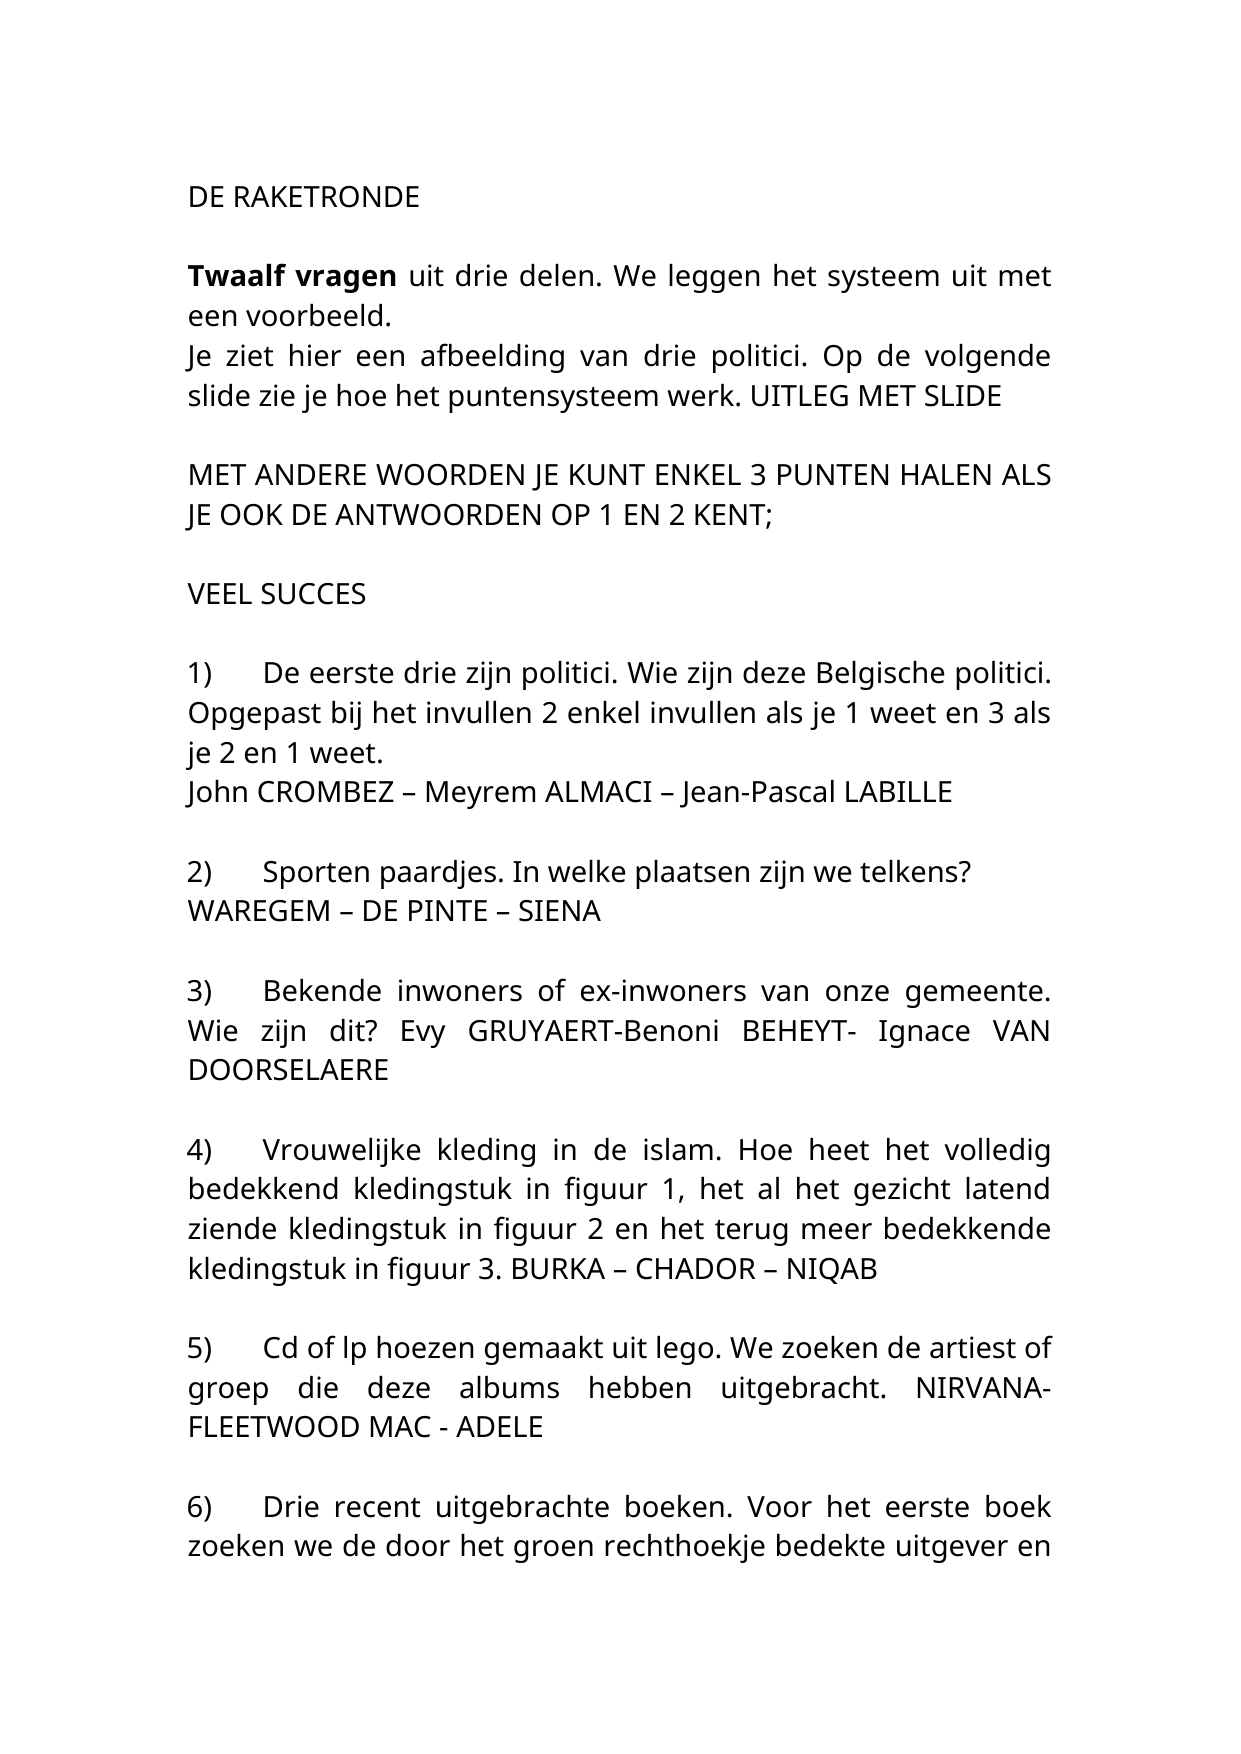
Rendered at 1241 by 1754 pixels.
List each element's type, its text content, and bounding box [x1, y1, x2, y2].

text Je ziet hier een afbeelding van drie politici. Op de volgende slide zie je hoe het puntensysteem werk. UITLEG MET SLIDE [187, 335, 1053, 414]
text VEEL SUCCES [187, 573, 1053, 613]
list De eerste drie zijn politici. Wie zijn deze Belgische politici. Opgepast bij het invullen 2 enkel invullen als je 1 weet en 3 als je 2 en 1 weet. [186, 653, 1053, 772]
list Cd of lp hoezen gemaakt uit lego. We zoeken de artiest of groep die deze albums hebben uitgebracht. NIRVANA- FLEETWOOD MAC - ADELE [186, 1327, 1053, 1446]
text WAREGEM – DE PINTE – SIENA [187, 891, 1053, 930]
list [186, 1486, 1053, 1565]
text DE RAKETRONDE [187, 176, 1053, 216]
text John CROMBEZ – Meyrem ALMACI – Jean-Pascal LABILLE [187, 772, 1053, 811]
list Sporten paardjes. In welke plaatsen zijn we telkens? [186, 851, 1053, 891]
list Vrouwelijke kleding in de islam. Hoe heet het volledig bedekkend kledingstuk in figuur 1, het al het gezicht latend ziende kledingstuk in figuur 2 en het terug meer bedekkende kledingstuk in figuur 3. BURKA – CHADOR – NIQAB [186, 1129, 1053, 1288]
text MET ANDERE WOORDEN JE KUNT ENKEL 3 PUNTEN HALEN ALS JE OOK DE ANTWOORDEN OP 1 EN 2 KENT; [187, 454, 1053, 533]
text Twaalf vragen uit drie delen. We leggen het systeem uit met een voorbeeld. [187, 256, 1053, 335]
list Bekende inwoners of ex-inwoners van onze gemeente. Wie zijn dit? Evy GRUYAERT-Benoni BEHEYT- Ignace VAN DOORSELAERE [186, 970, 1053, 1089]
